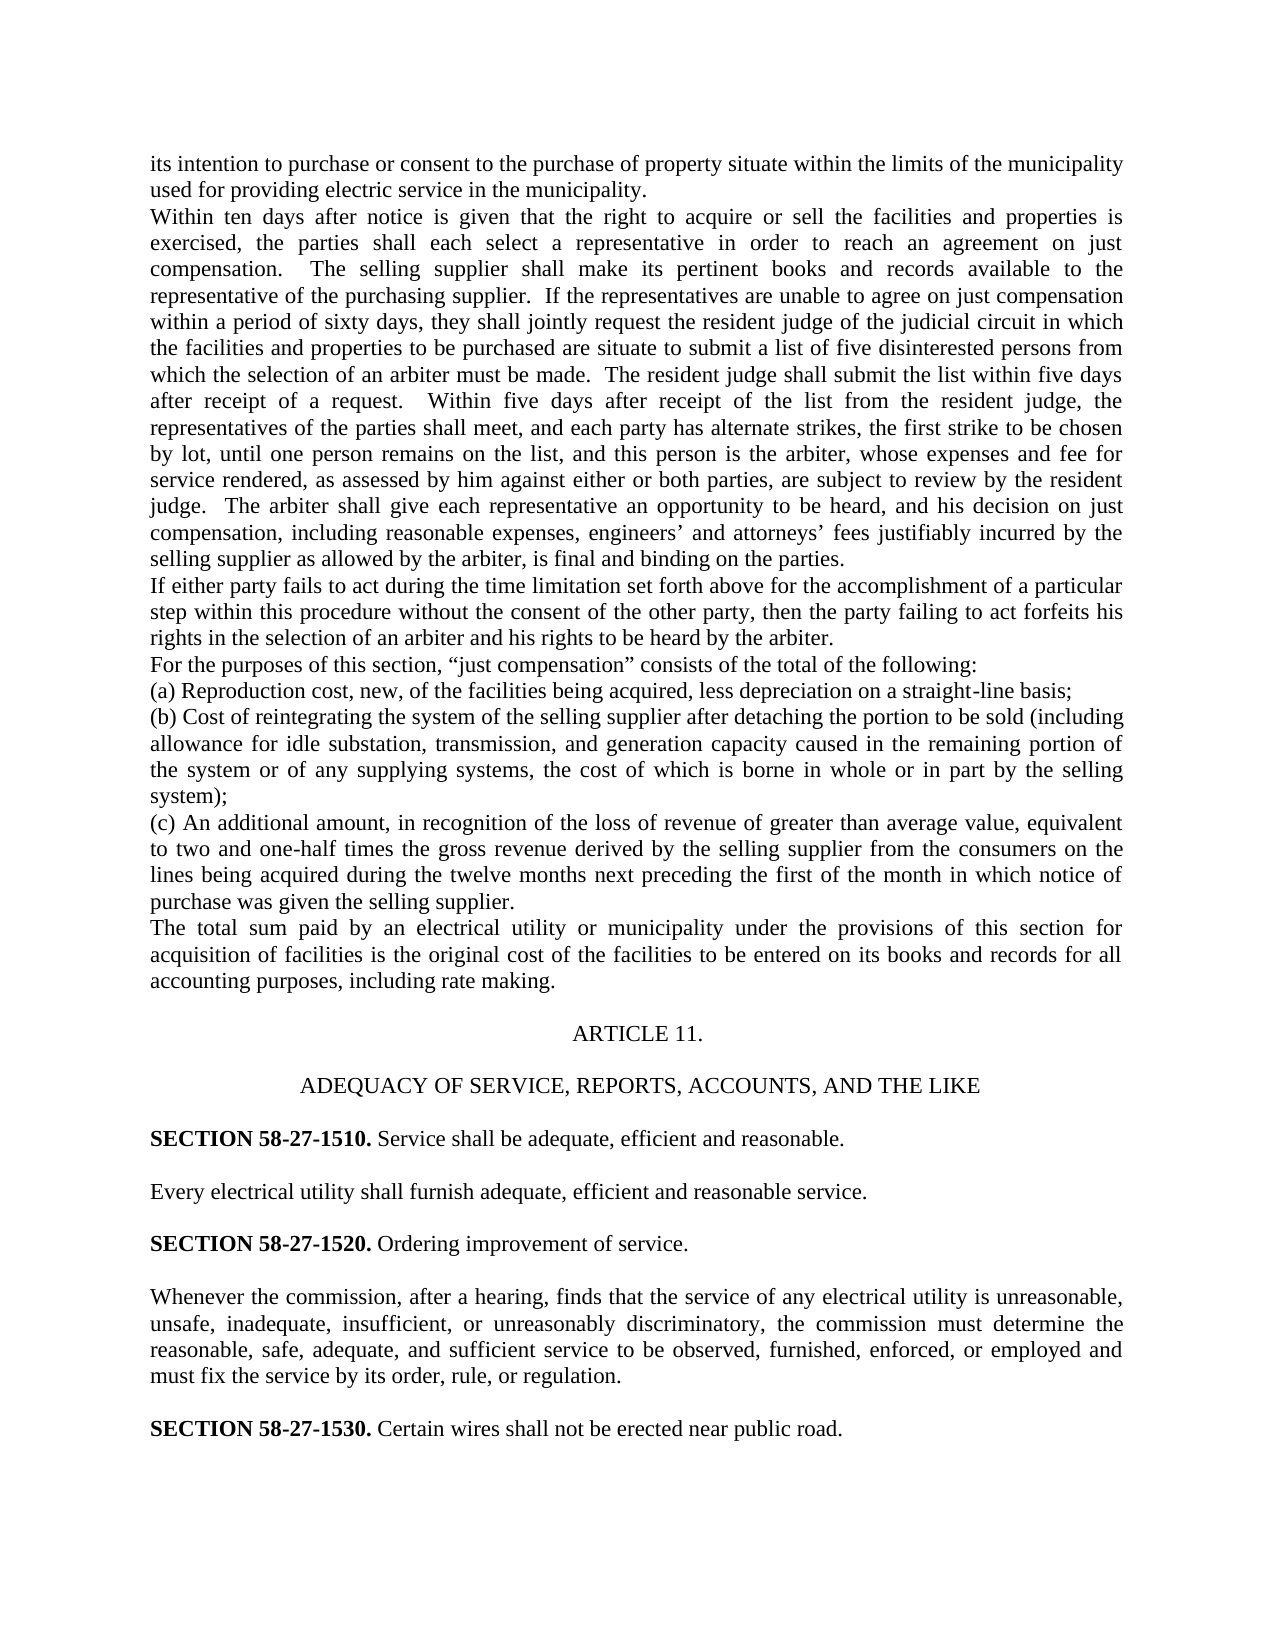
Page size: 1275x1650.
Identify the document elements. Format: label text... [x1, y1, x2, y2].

text Within ten days after notice is given that the right to acquire or sell the facilities and properties is exercised, the parties shall each select a representative in order to reach an agreement on just compensation. The selling supplier shall make its pertinent books and records available to the representative of the purchasing supplier. If the representatives are unable to agree on just compensation within a period of sixty days, they shall jointly request the resident judge of the judicial circuit in which the facilities and properties to be purchased are situate to submit a list of five disinterested persons from which the selection of an arbiter must be made. The resident judge shall submit the list within five days after receipt of a request. Within five days after receipt of the list from the resident judge, the representatives of the parties shall meet, and each party has alternate strikes, the first strike to be chosen by lot, until one person remains on the list, and this person is the arbiter, whose expenses and fee for service rendered, as assessed by him against either or both parties, are subject to review by the resident judge. The arbiter shall give each representative an opportunity to be heard, and his decision on just compensation, including reasonable expenses, engineers’ and attorneys’ fees justifiably incurred by the selling supplier as allowed by the arbiter, is final and binding on the parties. [150, 203, 1125, 572]
text The total sum paid by an electrical utility or municipality under the provisions of this section for acquisition of facilities is the original cost of the facilities to be entered on its books and records for all accounting purposes, including rate making. [150, 914, 1125, 993]
text Whenever the commission, after a hearing, finds that the service of any electrical utility is unreasonable, unsafe, inadequate, insufficient, or unreasonably discriminatory, the commission must determine the reasonable, safe, adequate, and sufficient service to be observed, furnished, enforced, or employed and must fix the service by its order, rule, or regulation. [150, 1283, 1125, 1389]
text (c) An additional amount, in recognition of the loss of revenue of greater than average value, equivalent to two and one-half times the gross revenue derived by the selling supplier from the consumers on the lines being acquired during the twelve months next preceding the first of the month in which notice of purchase was given the selling supplier. [150, 809, 1125, 914]
text ADEQUACY OF SERVICE, REPORTS, ACCOUNTS, AND THE LIKE [150, 1072, 1125, 1099]
text For the purposes of this section, “just compensation” consists of the total of the following: [150, 651, 1125, 677]
text (a) Reproduction cost, new, of the facilities being acquired, less depreciation on a straight-line basis; [150, 677, 1125, 703]
text SECTION 58-27-1530. Certain wires shall not be erected near public road. [150, 1415, 1125, 1441]
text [150, 150, 1125, 203]
text (b) Cost of reintegrating the system of the selling supplier after detaching the portion to be sold (including allowance for idle substation, transmission, and generation capacity caused in the remaining portion of the system or of any supplying systems, the cost of which is borne in whole or in part by the selling system); [150, 703, 1125, 809]
text SECTION 58-27-1510. Service shall be adequate, efficient and reasonable. [150, 1125, 1125, 1151]
text Every electrical utility shall furnish adequate, efficient and reasonable service. [150, 1178, 1125, 1204]
text ARTICLE 11. [150, 1020, 1125, 1046]
text SECTION 58-27-1520. Ordering improvement of service. [150, 1231, 1125, 1257]
text If either party fails to act during the time limitation set forth above for the accomplishment of a particular step within this procedure without the consent of the other party, then the party failing to act forfeits his rights in the selection of an arbiter and his rights to be heard by the arbiter. [150, 572, 1125, 651]
